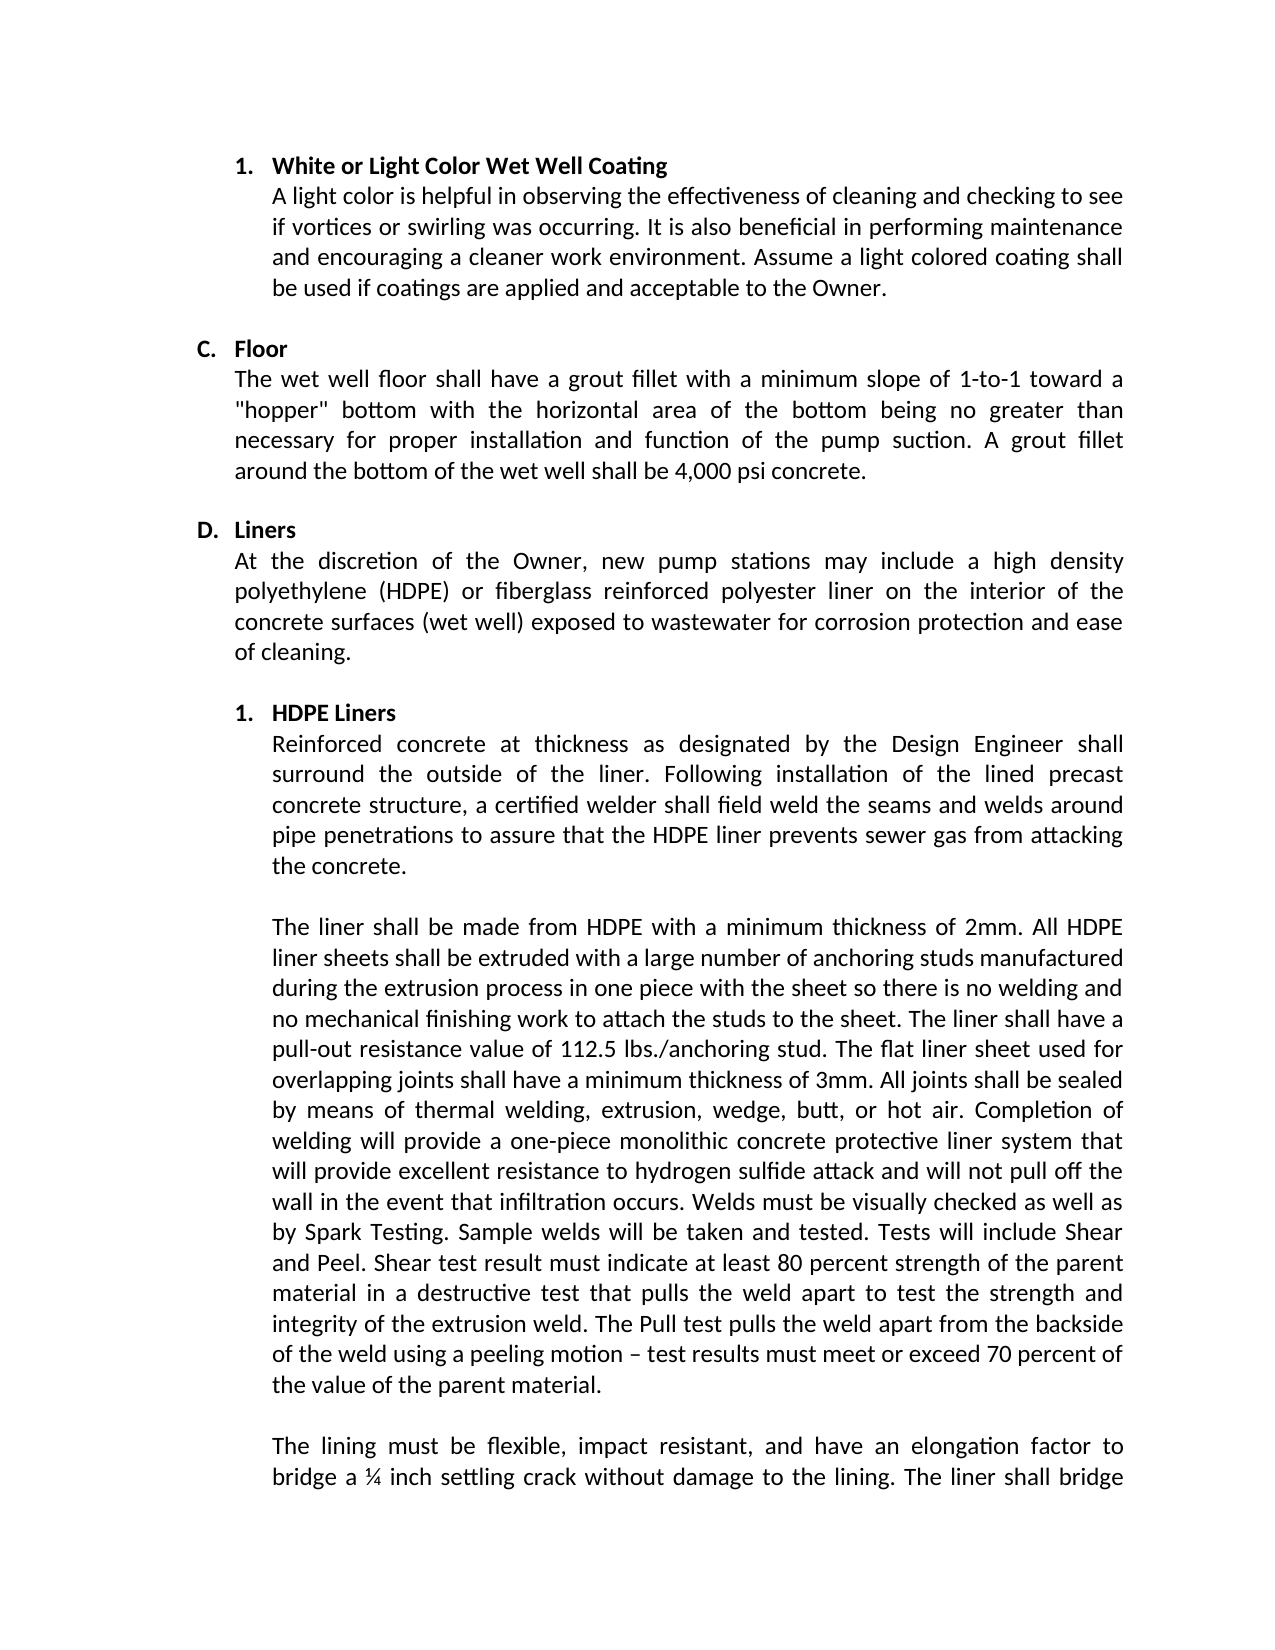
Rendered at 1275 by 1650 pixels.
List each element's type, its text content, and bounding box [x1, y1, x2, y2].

text The liner shall be made from HDPE with a minimum thickness of 2mm. All HDPE liner sheets shall be extruded with a large number of anchoring studs manufactured during the extrusion process in one piece with the sheet so there is no welding and no mechanical finishing work to attach the studs to the sheet. The liner shall have a pull-out resistance value of 112.5 lbs./anchoring stud. The flat liner sheet used for overlapping joints shall have a minimum thickness of 3mm. All joints shall be sealed by means of thermal welding, extrusion, wedge, butt, or hot air. Completion of welding will provide a one-piece monolithic concrete protective liner system that will provide excellent resistance to hydrogen sulfide attack and will not pull off the wall in the event that infiltration occurs. Welds must be visually checked as well as by Spark Testing. Sample welds will be taken and tested. Tests will include Shear and Peel. Shear test result must indicate at least 80 percent strength of the parent material in a destructive test that pulls the weld apart to test the strength and integrity of the extrusion weld. The Pull test pulls the weld apart from the backside of the weld using a peeling motion – test results must meet or exceed 70 percent of the value of the parent material. [272, 911, 1125, 1399]
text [272, 1430, 1125, 1491]
list HDPE Liners [234, 698, 1125, 728]
text C. Floor [122, 333, 1125, 364]
list White or Light Color Wet Well Coating [234, 150, 1125, 181]
text Reinforced concrete at thickness as designated by the Design Engineer shall surround the outside of the liner. Following installation of the lined precast concrete structure, a certified welder shall field weld the seams and welds around pipe penetrations to assure that the HDPE liner prevents sewer gas from attacking the concrete. [272, 728, 1125, 881]
text At the discretion of the Owner, new pump stations may include a high density polyethylene (HDPE) or fiberglass reinforced polyester liner on the interior of the concrete surfaces (wet well) exposed to wastewater for corrosion protection and ease of cleaning. [234, 545, 1125, 667]
text D. Liners [122, 514, 1125, 545]
text A light color is helpful in observing the effectiveness of cleaning and checking to see if vortices or swirling was occurring. It is also beneficial in performing maintenance and encouraging a cleaner work environment. Assume a light colored coating shall be used if coatings are applied and acceptable to the Owner. [272, 181, 1125, 303]
text The wet well floor shall have a grout fillet with a minimum slope of 1-to-1 toward a "hopper" bottom with the horizontal area of the bottom being no greater than necessary for proper installation and function of the pump suction. A grout fillet around the bottom of the wet well shall be 4,000 psi concrete. [234, 364, 1125, 486]
